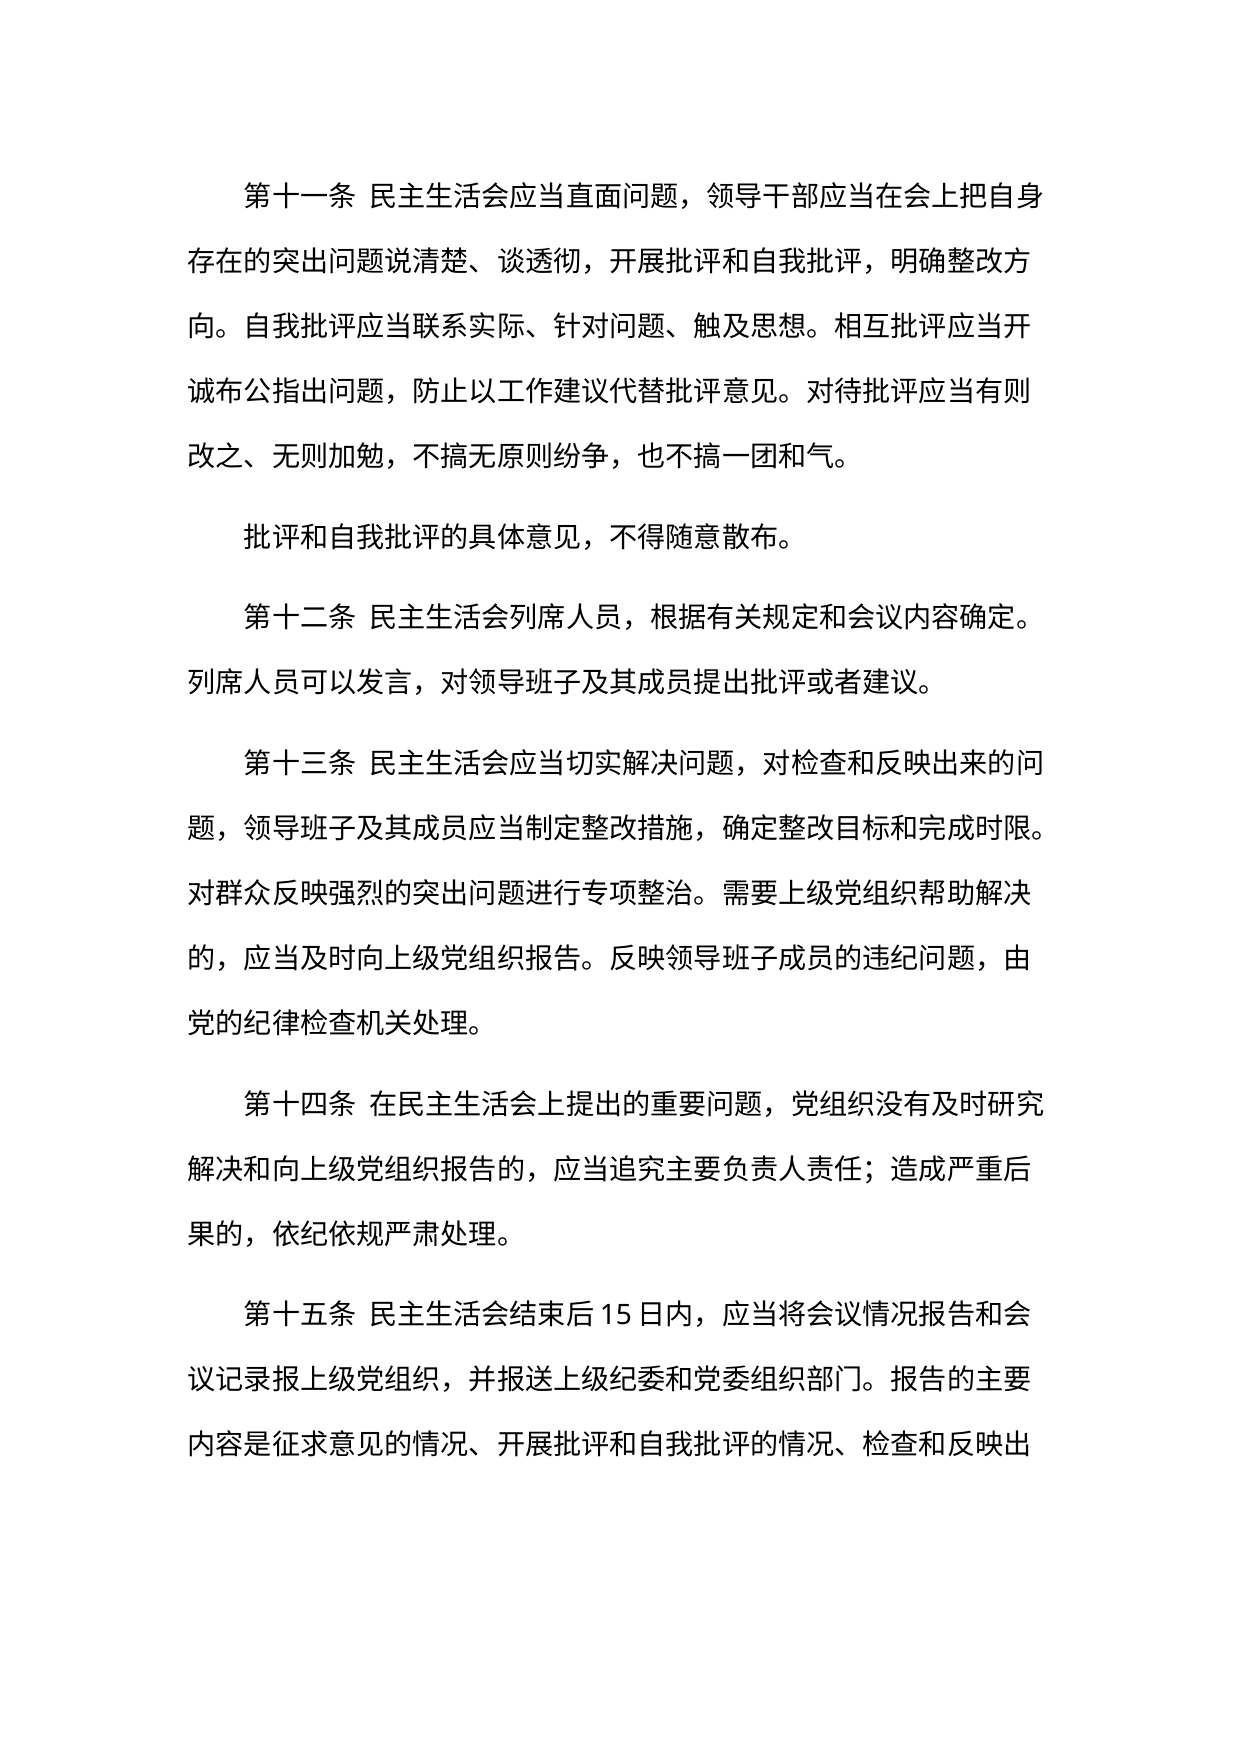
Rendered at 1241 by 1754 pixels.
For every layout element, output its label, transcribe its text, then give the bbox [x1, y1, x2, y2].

text 第十二条 民主生活会列席人员，根据有关规定和会议内容确定。列席人员可以发言，对领导班子及其成员提出批评或者建议。 [187, 583, 1053, 713]
text 第十四条 在民主生活会上提出的重要问题，党组织没有及时研究解决和向上级党组织报告的，应当追究主要负责人责任；造成严重后果的，依纪依规严肃处理。 [187, 1069, 1053, 1264]
text 批评和自我批评的具体意见，不得随意散布。 [187, 503, 1053, 568]
text 第十一条 民主生活会应当直面问题，领导干部应当在会上把自身存在的突出问题说清楚、谈透彻，开展批评和自我批评，明确整改方向。自我批评应当联系实际、针对问题、触及思想。相互批评应当开诚布公指出问题，防止以工作建议代替批评意见。对待批评应当有则改之、无则加勉，不搞无原则纷争，也不搞一团和气。 [187, 162, 1053, 487]
text 第十三条 民主生活会应当切实解决问题，对检查和反映出来的问题，领导班子及其成员应当制定整改措施，确定整改目标和完成时限。对群众反映强烈的突出问题进行专项整治。需要上级党组织帮助解决的，应当及时向上级党组织报告。反映领导班子成员的违纪问题，由党的纪律检查机关处理。 [187, 729, 1053, 1054]
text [187, 1280, 1053, 1475]
